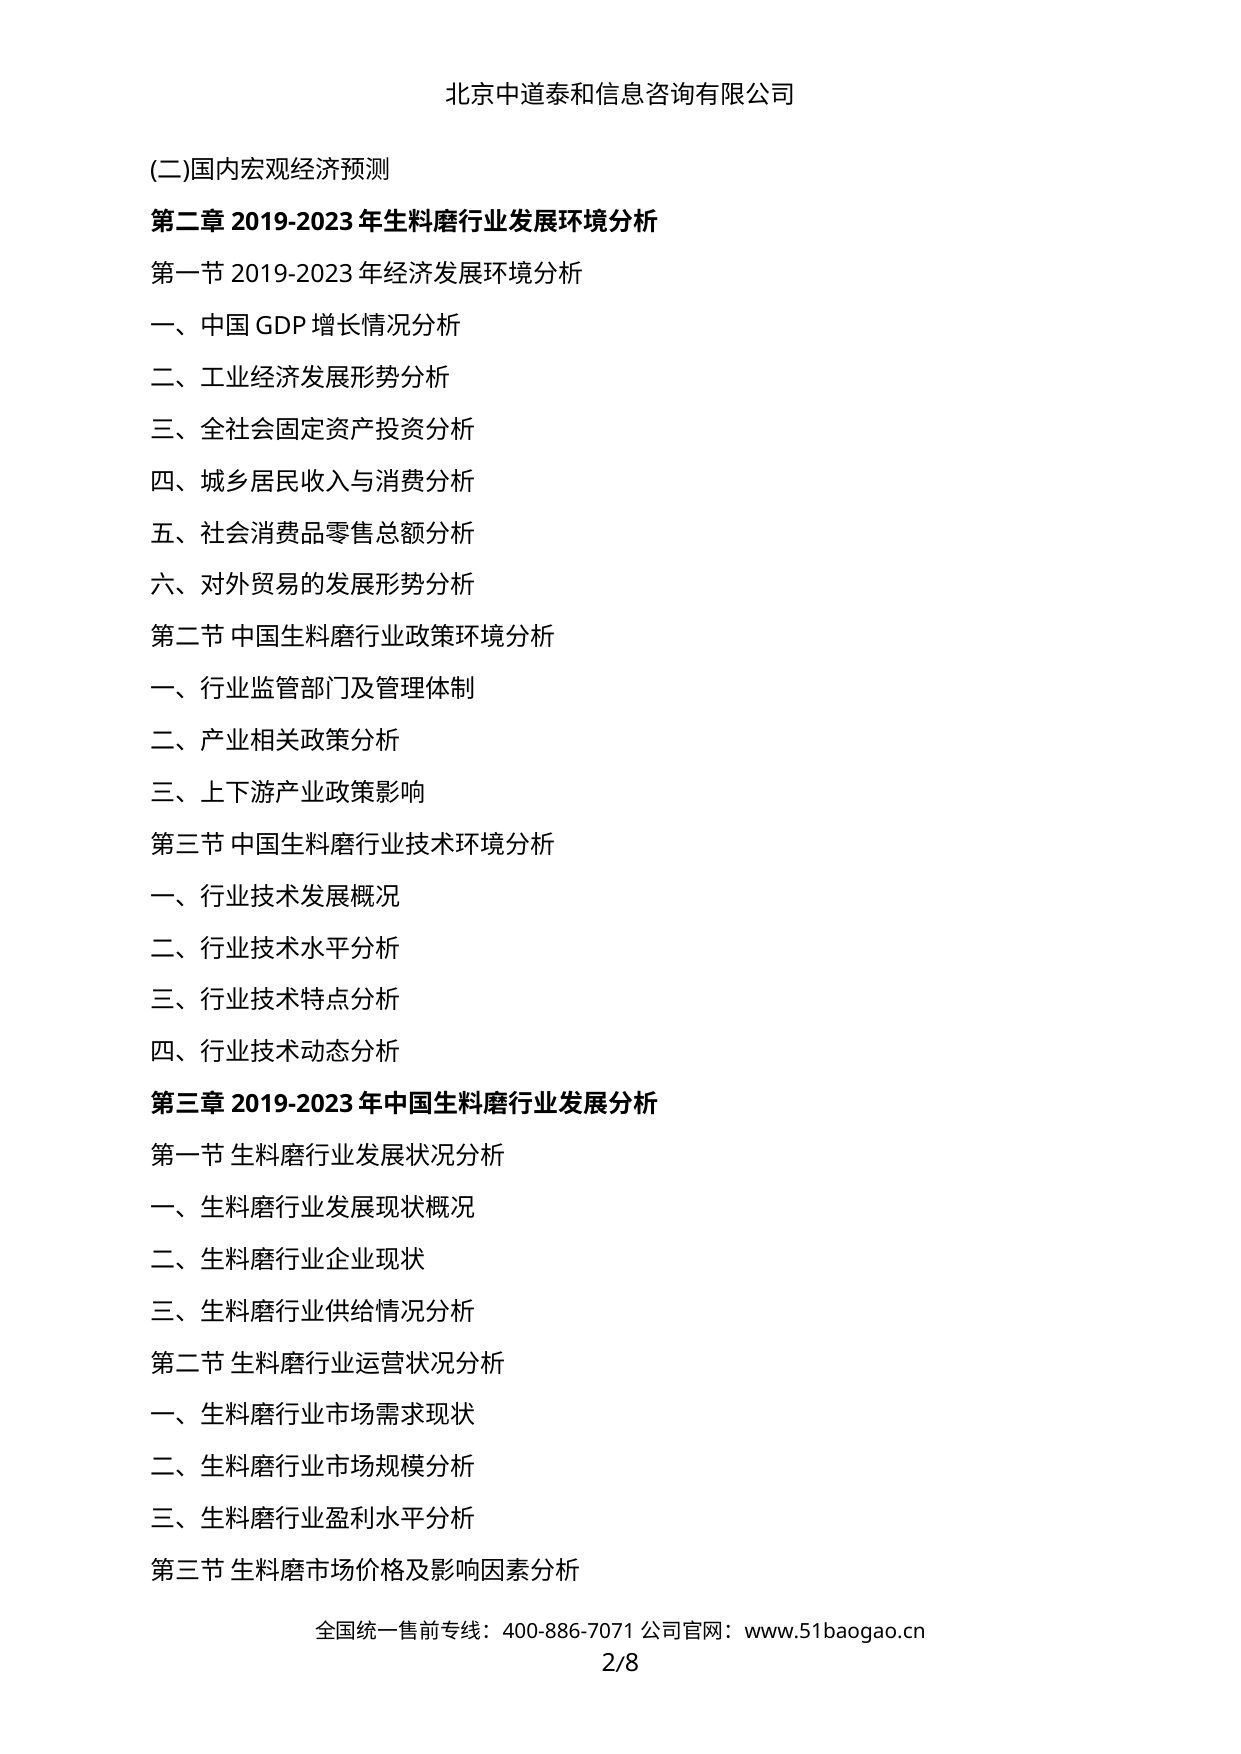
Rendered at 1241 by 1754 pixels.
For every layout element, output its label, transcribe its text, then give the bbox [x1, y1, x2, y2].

text 三、生料磨行业供给情况分析 [150, 1291, 1090, 1327]
text 第二节 生料磨行业运营状况分析 [150, 1343, 1090, 1379]
text 二、生料磨行业企业现状 [150, 1239, 1090, 1276]
text 第三章 2019-2023年中国生料磨行业发展分析 [150, 1084, 1090, 1120]
text 四、城乡居民收入与消费分析 [150, 461, 1090, 497]
text 一、行业技术发展概况 [150, 876, 1090, 912]
text 三、全社会固定资产投资分析 [150, 409, 1090, 446]
text 第一节 2019-2023年经济发展环境分析 [150, 254, 1090, 290]
text 第二章 2019-2023年生料磨行业发展环境分析 [150, 202, 1090, 238]
text 二、生料磨行业市场规模分析 [150, 1447, 1090, 1483]
text 五、社会消费品零售总额分析 [150, 513, 1090, 549]
text 一、生料磨行业市场需求现状 [150, 1395, 1090, 1431]
text 第三节 中国生料磨行业技术环境分析 [150, 824, 1090, 861]
text 二、工业经济发展形势分析 [150, 357, 1090, 394]
text 第三节 生料磨市场价格及影响因素分析 [150, 1551, 1090, 1587]
text 第二节 中国生料磨行业政策环境分析 [150, 617, 1090, 653]
text 第一节 生料磨行业发展状况分析 [150, 1136, 1090, 1172]
text 三、上下游产业政策影响 [150, 772, 1090, 809]
text 三、行业技术特点分析 [150, 980, 1090, 1016]
text 一、生料磨行业发展现状概况 [150, 1187, 1090, 1224]
text 一、中国GDP增长情况分析 [150, 306, 1090, 342]
text 六、对外贸易的发展形势分析 [150, 565, 1090, 601]
text 二、产业相关政策分析 [150, 721, 1090, 757]
text 三、生料磨行业盈利水平分析 [150, 1499, 1090, 1535]
text (二)国内宏观经济预测 [150, 150, 1090, 186]
text 一、行业监管部门及管理体制 [150, 669, 1090, 705]
text 四、行业技术动态分析 [150, 1032, 1090, 1068]
text 二、行业技术水平分析 [150, 928, 1090, 964]
